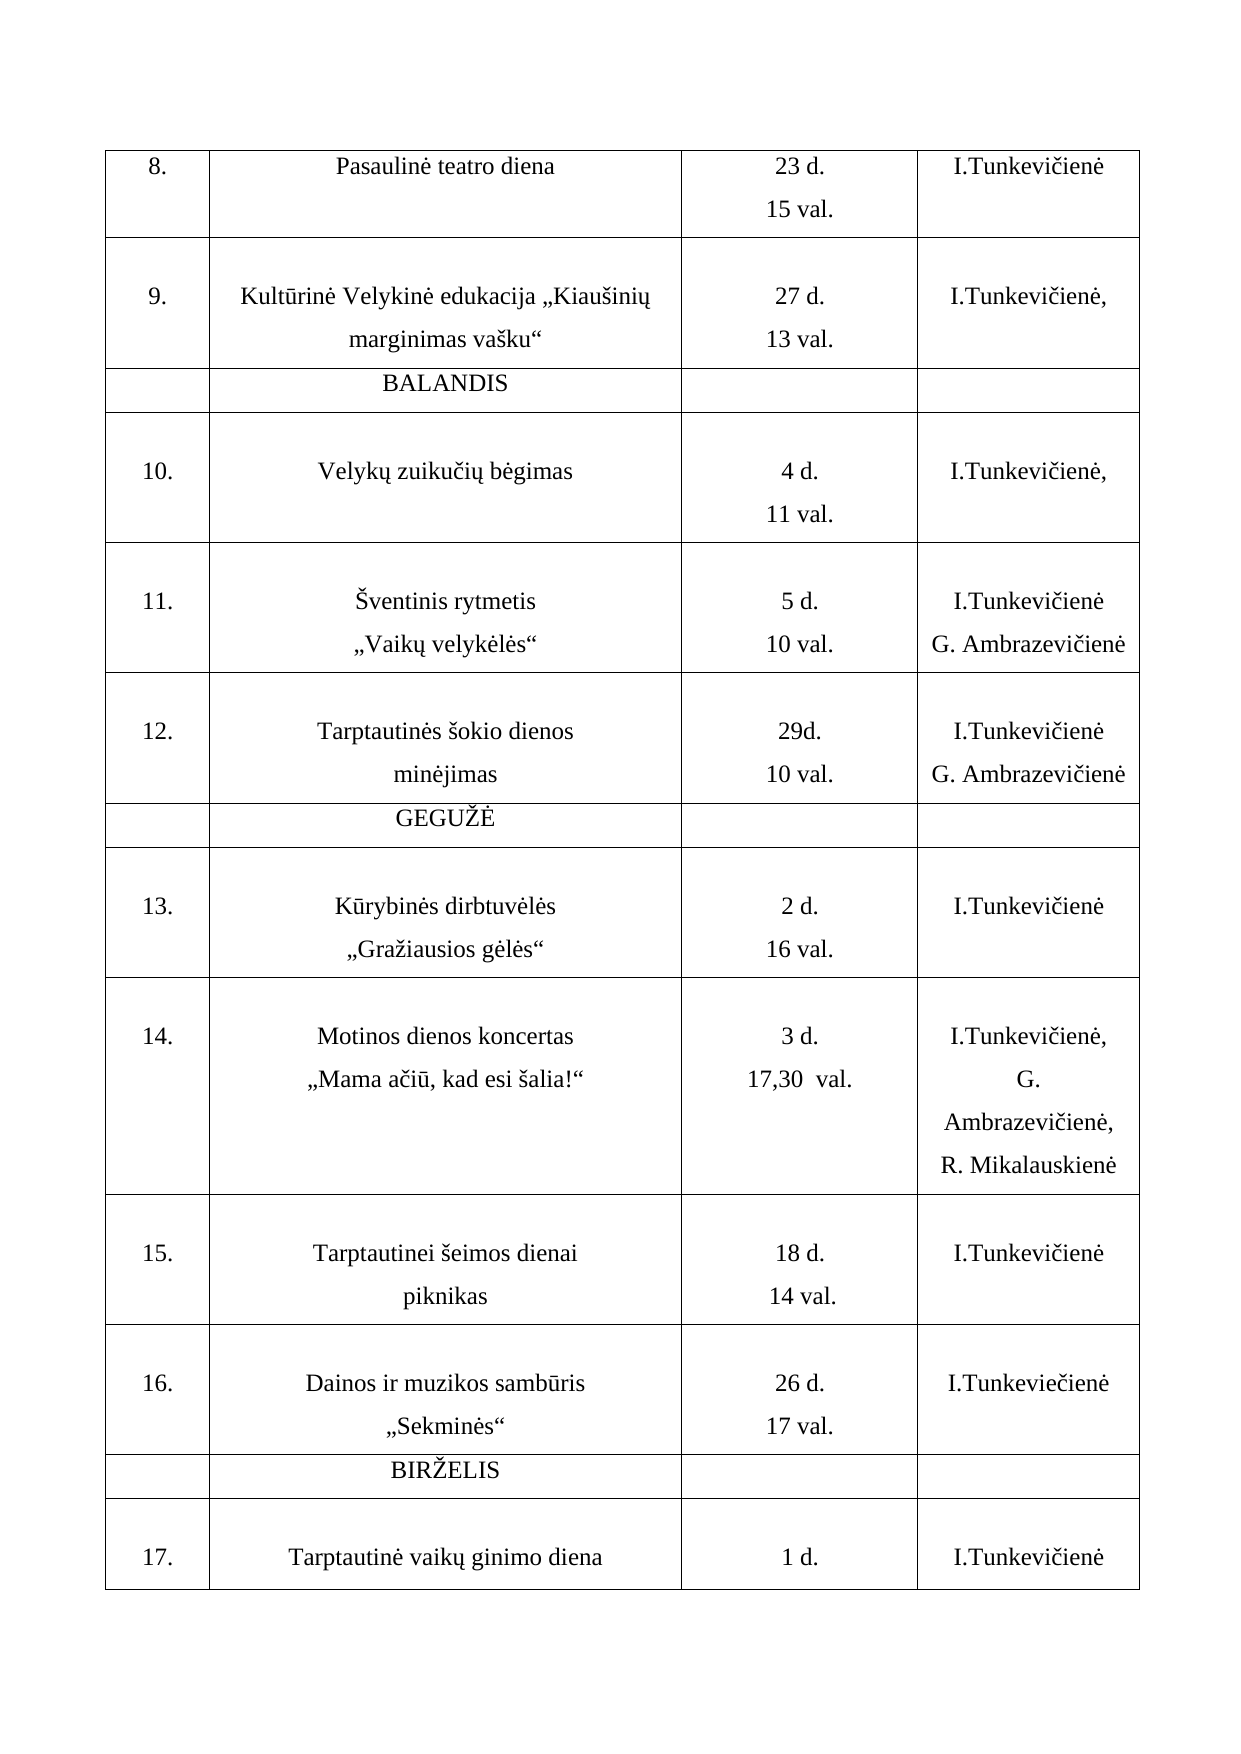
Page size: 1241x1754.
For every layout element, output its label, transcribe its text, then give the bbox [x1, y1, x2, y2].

table_cell 29d. 10 val. [682, 673, 917, 802]
table_cell [918, 1455, 1139, 1498]
table_cell I.Tunkevičienė G. Ambrazevičienė [918, 673, 1139, 802]
table_cell GEGUŽĖ [210, 804, 681, 847]
table_cell [682, 804, 917, 847]
table_cell Kūrybinės dirbtuvėlės „Gražiausios gėlės“ [210, 848, 681, 977]
table_cell BALANDIS [210, 369, 681, 412]
table_cell [682, 1455, 917, 1498]
table_cell 11. [106, 543, 209, 672]
table_cell 10. [106, 413, 209, 542]
table_cell I.Tunkevičienė, [918, 238, 1139, 367]
table_cell 14. [106, 978, 209, 1193]
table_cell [210, 1499, 681, 1589]
table_cell I.Tunkevičienė [918, 1195, 1139, 1324]
table_cell Kultūrinė Velykinė edukacija „Kiaušinių marginimas vašku“ [210, 238, 681, 367]
table_cell 8. [106, 151, 209, 237]
table_cell 4 d. 11 val. [682, 413, 917, 542]
table_cell 12. [106, 673, 209, 802]
table_cell 26 d. 17 val. [682, 1325, 917, 1454]
table_cell [106, 369, 209, 412]
table_cell Tarptautinės šokio dienos minėjimas [210, 673, 681, 802]
table_cell 18 d. 14 val. [682, 1195, 917, 1324]
table_cell 23 d. 15 val. [682, 151, 917, 237]
table_cell Pasaulinė teatro diena [210, 151, 681, 237]
table_cell 15. [106, 1195, 209, 1324]
table_cell 27 d. 13 val. [682, 238, 917, 367]
table_cell [106, 804, 209, 847]
table_cell I.Tunkevičienė G. Ambrazevičienė [918, 543, 1139, 672]
table_cell I.Tunkevičienė, [918, 413, 1139, 542]
table_cell 13. [106, 848, 209, 977]
table_cell 17. [106, 1499, 209, 1589]
table_cell 3 d. 17,30 val. [682, 978, 917, 1193]
table_cell BIRŽELIS [210, 1455, 681, 1498]
table_cell 9. [106, 238, 209, 367]
table_cell I.Tunkevičienė [918, 1499, 1139, 1589]
table_cell Motinos dienos koncertas „Mama ačiū, kad esi šalia!“ [210, 978, 681, 1193]
table_cell [918, 369, 1139, 412]
table_cell Velykų zuikučių bėgimas [210, 413, 681, 542]
table_cell I.Tunkeviečienė [918, 1325, 1139, 1454]
table_cell 16. [106, 1325, 209, 1454]
table_cell [682, 369, 917, 412]
table_cell 2 d. 16 val. [682, 848, 917, 977]
table_cell 1 d. 10, 30 val. [682, 1499, 917, 1589]
table_cell 5 d. 10 val. [682, 543, 917, 672]
table_cell Dainos ir muzikos sambūris „Sekminės“ [210, 1325, 681, 1454]
table_cell I.Tunkevičienė [918, 848, 1139, 977]
table_cell [918, 804, 1139, 847]
table_cell [106, 1455, 209, 1498]
table_cell Šventinis rytmetis „Vaikų velykėlės“ [210, 543, 681, 672]
table_cell I.Tunkevičienė, G. Ambrazevičienė, R. Mikalauskienė [918, 978, 1139, 1193]
table_cell Tarptautinei šeimos dienai piknikas [210, 1195, 681, 1324]
table_cell I.Tunkevičienė [918, 151, 1139, 237]
